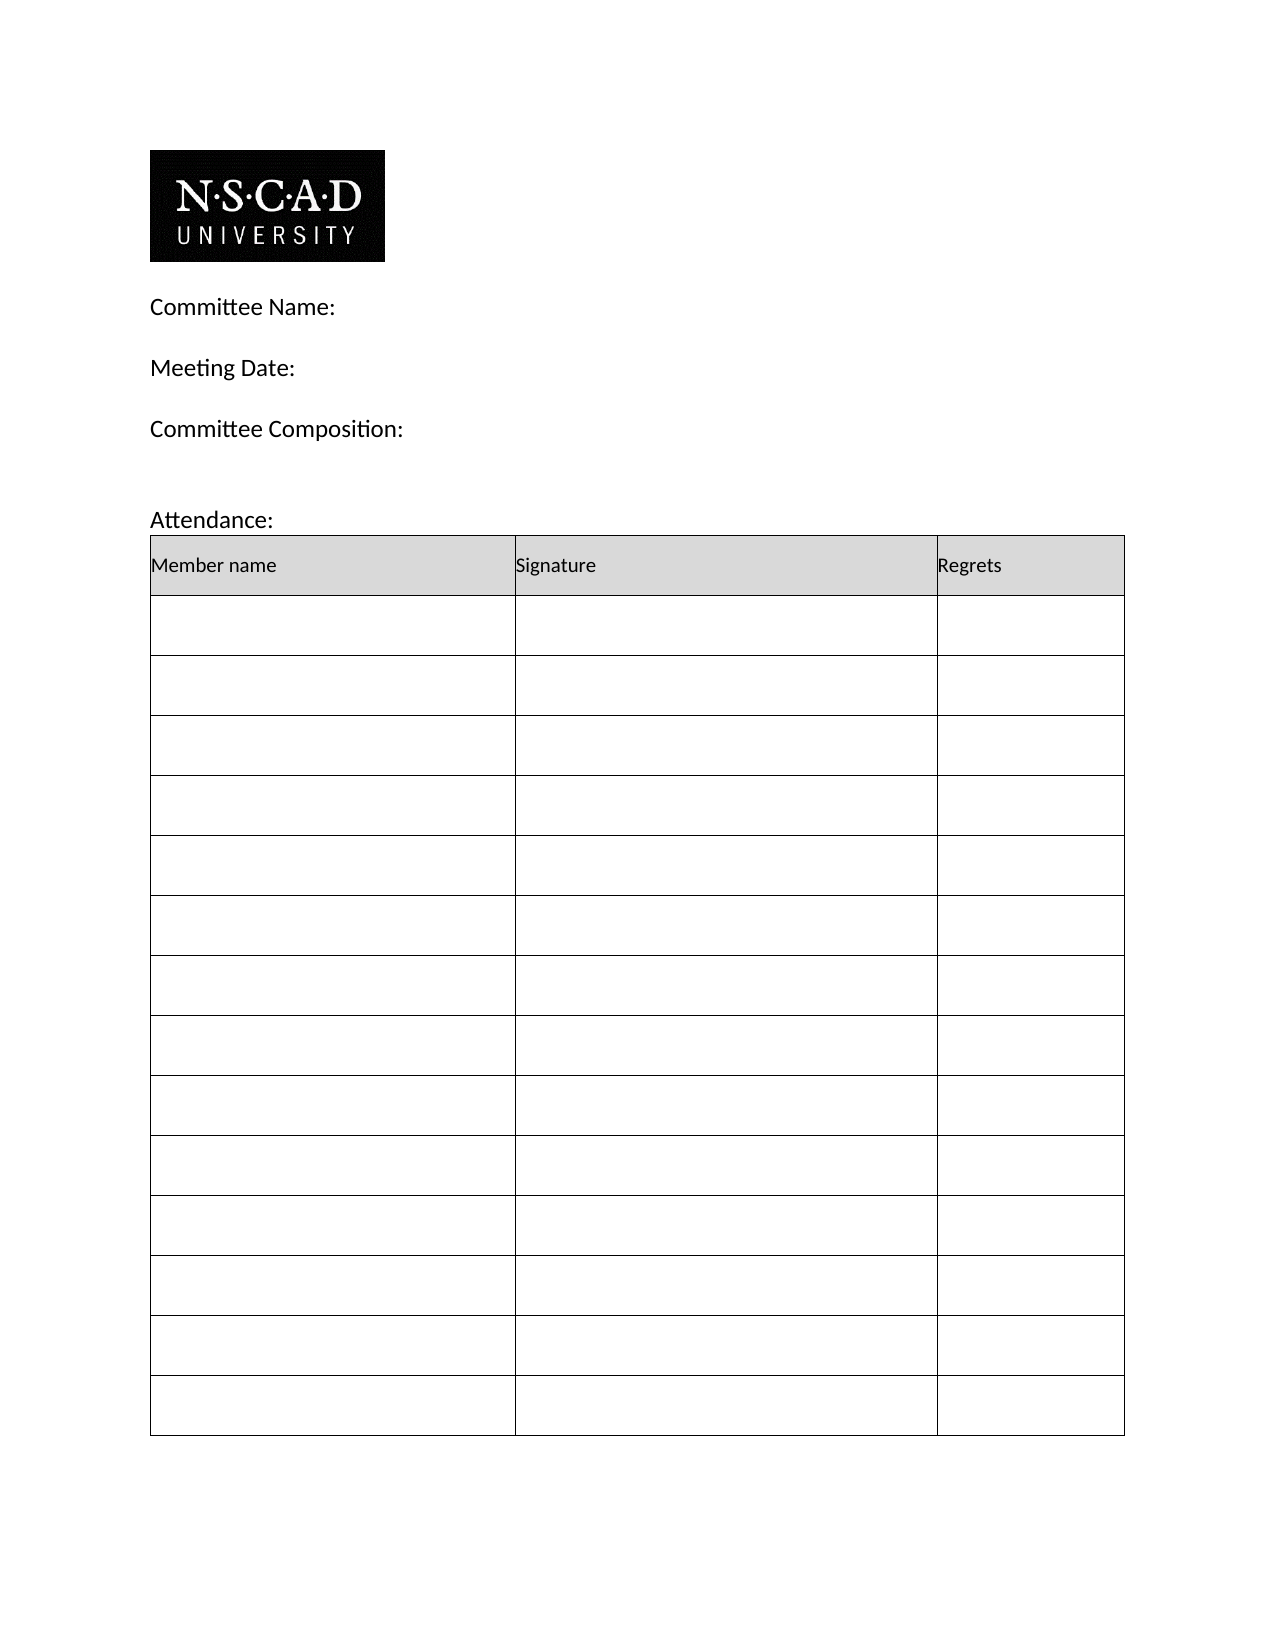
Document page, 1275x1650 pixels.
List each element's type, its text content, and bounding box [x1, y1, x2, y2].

table_cell [516, 716, 937, 775]
table_cell [151, 1316, 515, 1375]
table_cell [938, 656, 1124, 715]
table_cell [151, 776, 515, 835]
table_cell [516, 1076, 937, 1135]
table_cell [516, 896, 937, 955]
table_cell [938, 956, 1124, 1015]
table_cell [151, 596, 515, 655]
table_cell [938, 836, 1124, 895]
table_cell [938, 1016, 1124, 1075]
table_cell [938, 896, 1124, 955]
table_header Signature [516, 536, 937, 595]
table_cell [516, 656, 937, 715]
table_cell [938, 1076, 1124, 1135]
text Committee Composition: [150, 413, 1125, 443]
table_cell [516, 776, 937, 835]
table_cell [938, 716, 1124, 775]
table_cell [938, 1256, 1124, 1315]
table_header Member name [151, 536, 515, 595]
table_cell [516, 1136, 937, 1195]
table_cell [151, 1016, 515, 1075]
table_cell [151, 1196, 515, 1255]
text Meeting Date: [150, 352, 1125, 382]
table_cell [938, 1376, 1124, 1435]
table_cell [516, 596, 937, 655]
table_cell [938, 776, 1124, 835]
table_cell [516, 1376, 937, 1435]
table_cell [151, 1256, 515, 1315]
text Attendance: [150, 504, 1125, 535]
table_cell [516, 1316, 937, 1375]
table_cell [151, 716, 515, 775]
table_cell [151, 956, 515, 1015]
picture [150, 150, 385, 262]
table_cell [516, 836, 937, 895]
table_cell [516, 1016, 937, 1075]
table_cell [938, 1196, 1124, 1255]
table_cell [516, 1196, 937, 1255]
table_cell [151, 1076, 515, 1135]
table_cell [938, 596, 1124, 655]
table_cell [151, 656, 515, 715]
table_cell [938, 1136, 1124, 1195]
text Committee Name: [150, 291, 1125, 321]
table_cell [938, 1316, 1124, 1375]
table_cell [151, 836, 515, 895]
table_cell [151, 1136, 515, 1195]
table_cell [151, 896, 515, 955]
table_header Regrets [938, 536, 1124, 595]
table_cell [516, 1256, 937, 1315]
table_cell [151, 1376, 515, 1435]
table_cell [516, 956, 937, 1015]
